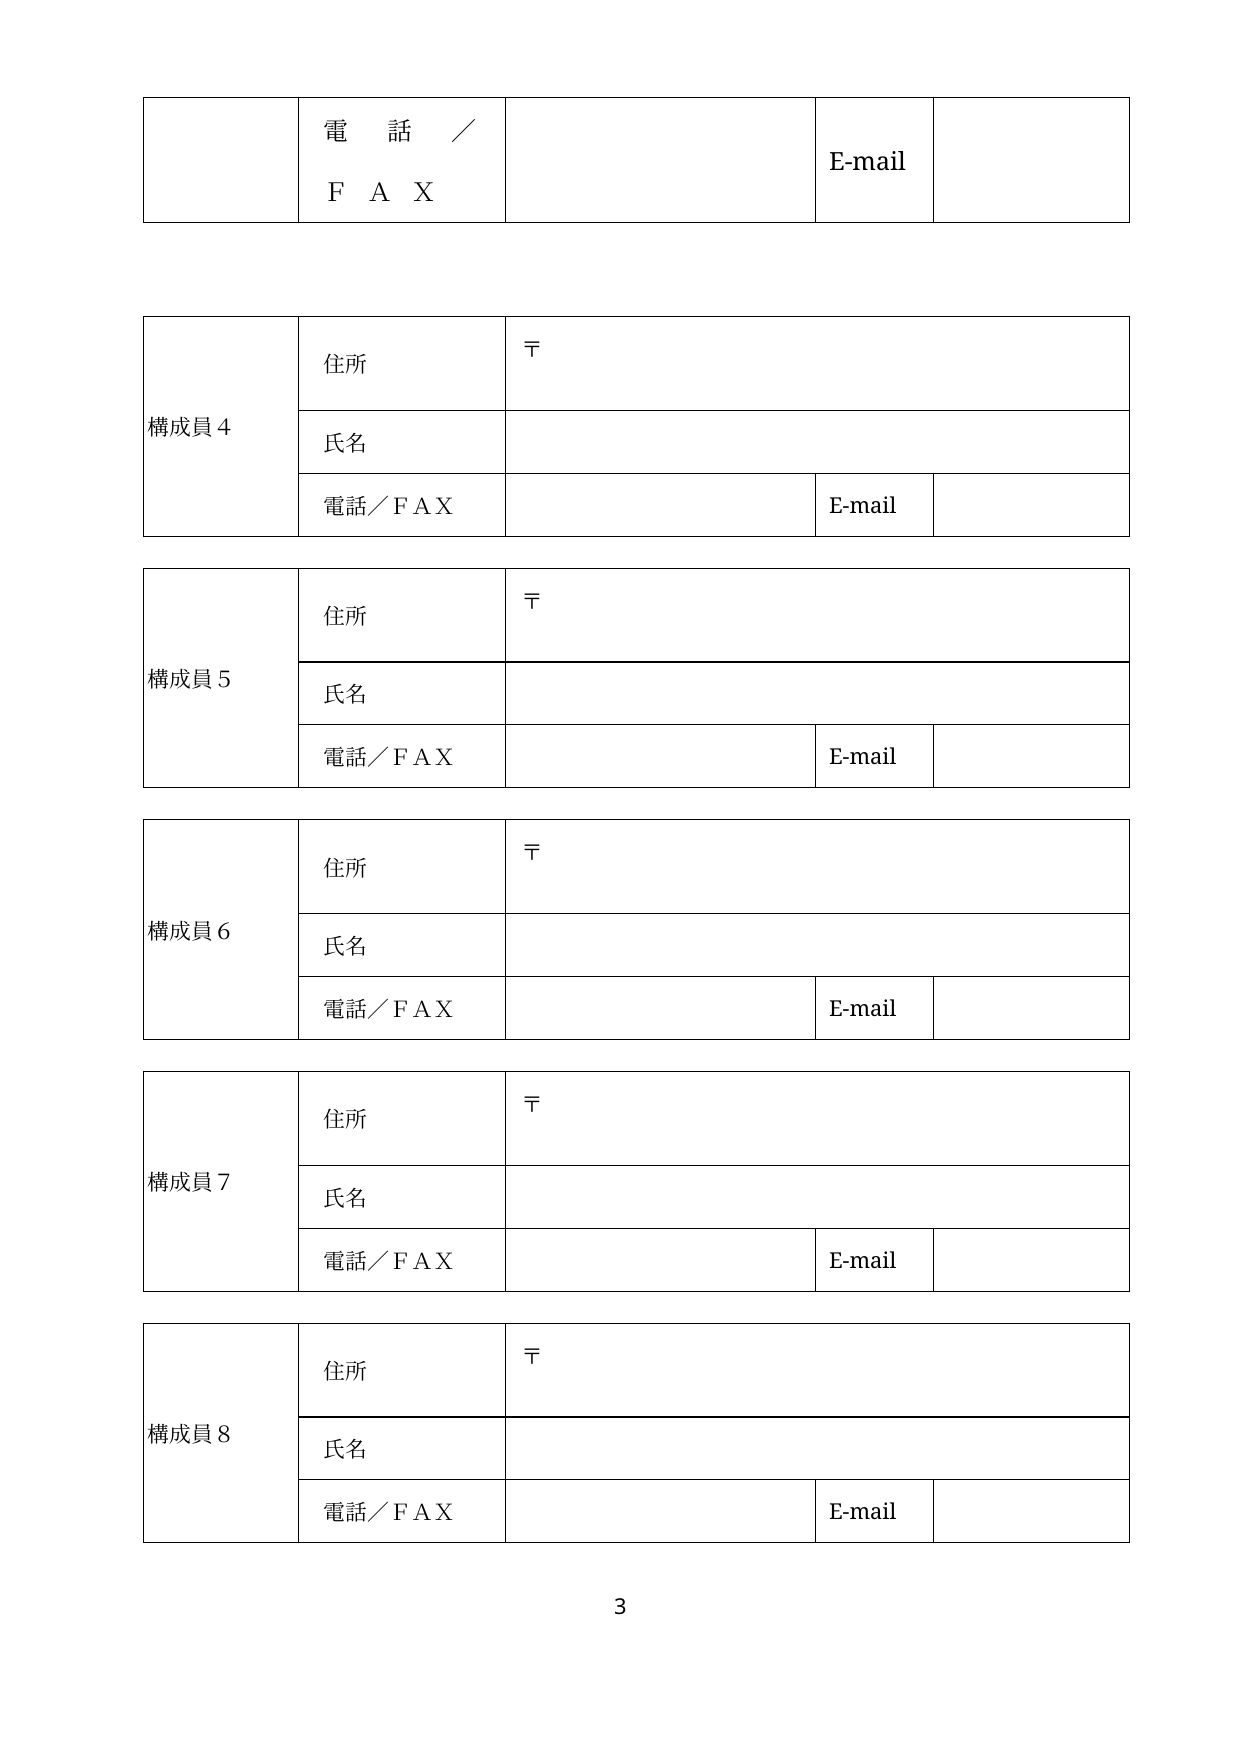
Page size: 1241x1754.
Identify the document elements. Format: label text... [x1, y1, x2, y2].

table_cell [934, 1480, 1129, 1542]
table_cell [506, 663, 1129, 724]
table_cell 氏名 [299, 1166, 505, 1228]
table_cell [506, 1418, 1129, 1479]
table_cell [934, 474, 1129, 536]
table_cell 電話／ＦＡＸ [299, 1480, 505, 1542]
table_header 住所 [299, 820, 505, 913]
table_cell 電話／ＦＡＸ [299, 98, 505, 222]
table_cell [506, 725, 815, 787]
table_cell E-mail [816, 725, 933, 787]
table_header 構成員４ [144, 317, 298, 536]
table_cell [506, 1480, 815, 1542]
table_cell [934, 977, 1129, 1039]
table_cell [506, 1229, 815, 1291]
table_header 住所 [299, 1072, 505, 1165]
table_cell 電話／ＦＡＸ [299, 977, 505, 1039]
table_cell 電話／ＦＡＸ [299, 474, 505, 536]
table_cell 氏名 [299, 663, 505, 724]
table_header 住所 [299, 1324, 505, 1416]
table_cell 電話／ＦＡＸ [299, 725, 505, 787]
table_cell [506, 1166, 1129, 1228]
table_header 〒 [506, 569, 1129, 661]
table_header 住所 [299, 569, 505, 661]
table_cell [934, 725, 1129, 787]
table_cell E-mail [816, 98, 933, 222]
table_header 〒 [506, 820, 1129, 913]
table_cell E-mail [816, 977, 933, 1039]
table_cell 氏名 [299, 1418, 505, 1479]
table_header 〒 [506, 317, 1129, 410]
table_cell [506, 977, 815, 1039]
table_cell 氏名 [299, 914, 505, 976]
table_cell E-mail [816, 1229, 933, 1291]
table_header 住所 [299, 317, 505, 410]
table_cell [934, 98, 1129, 222]
table_header 構成員８ [144, 1324, 298, 1542]
table_cell [934, 1229, 1129, 1291]
table_cell [506, 411, 1129, 473]
table_cell [506, 914, 1129, 976]
table_header 〒 [506, 1324, 1129, 1416]
table_cell E-mail [816, 1480, 933, 1542]
table_header 〒 [506, 1072, 1129, 1165]
table_cell 氏名 [299, 411, 505, 473]
table_header 構成員６ [144, 820, 298, 1039]
table_cell [506, 98, 815, 222]
table_header 構成員５ [144, 569, 298, 787]
table_cell E-mail [816, 474, 933, 536]
table_cell [506, 474, 815, 536]
table_header 構成員７ [144, 1072, 298, 1291]
table_cell 電話／ＦＡＸ [299, 1229, 505, 1291]
